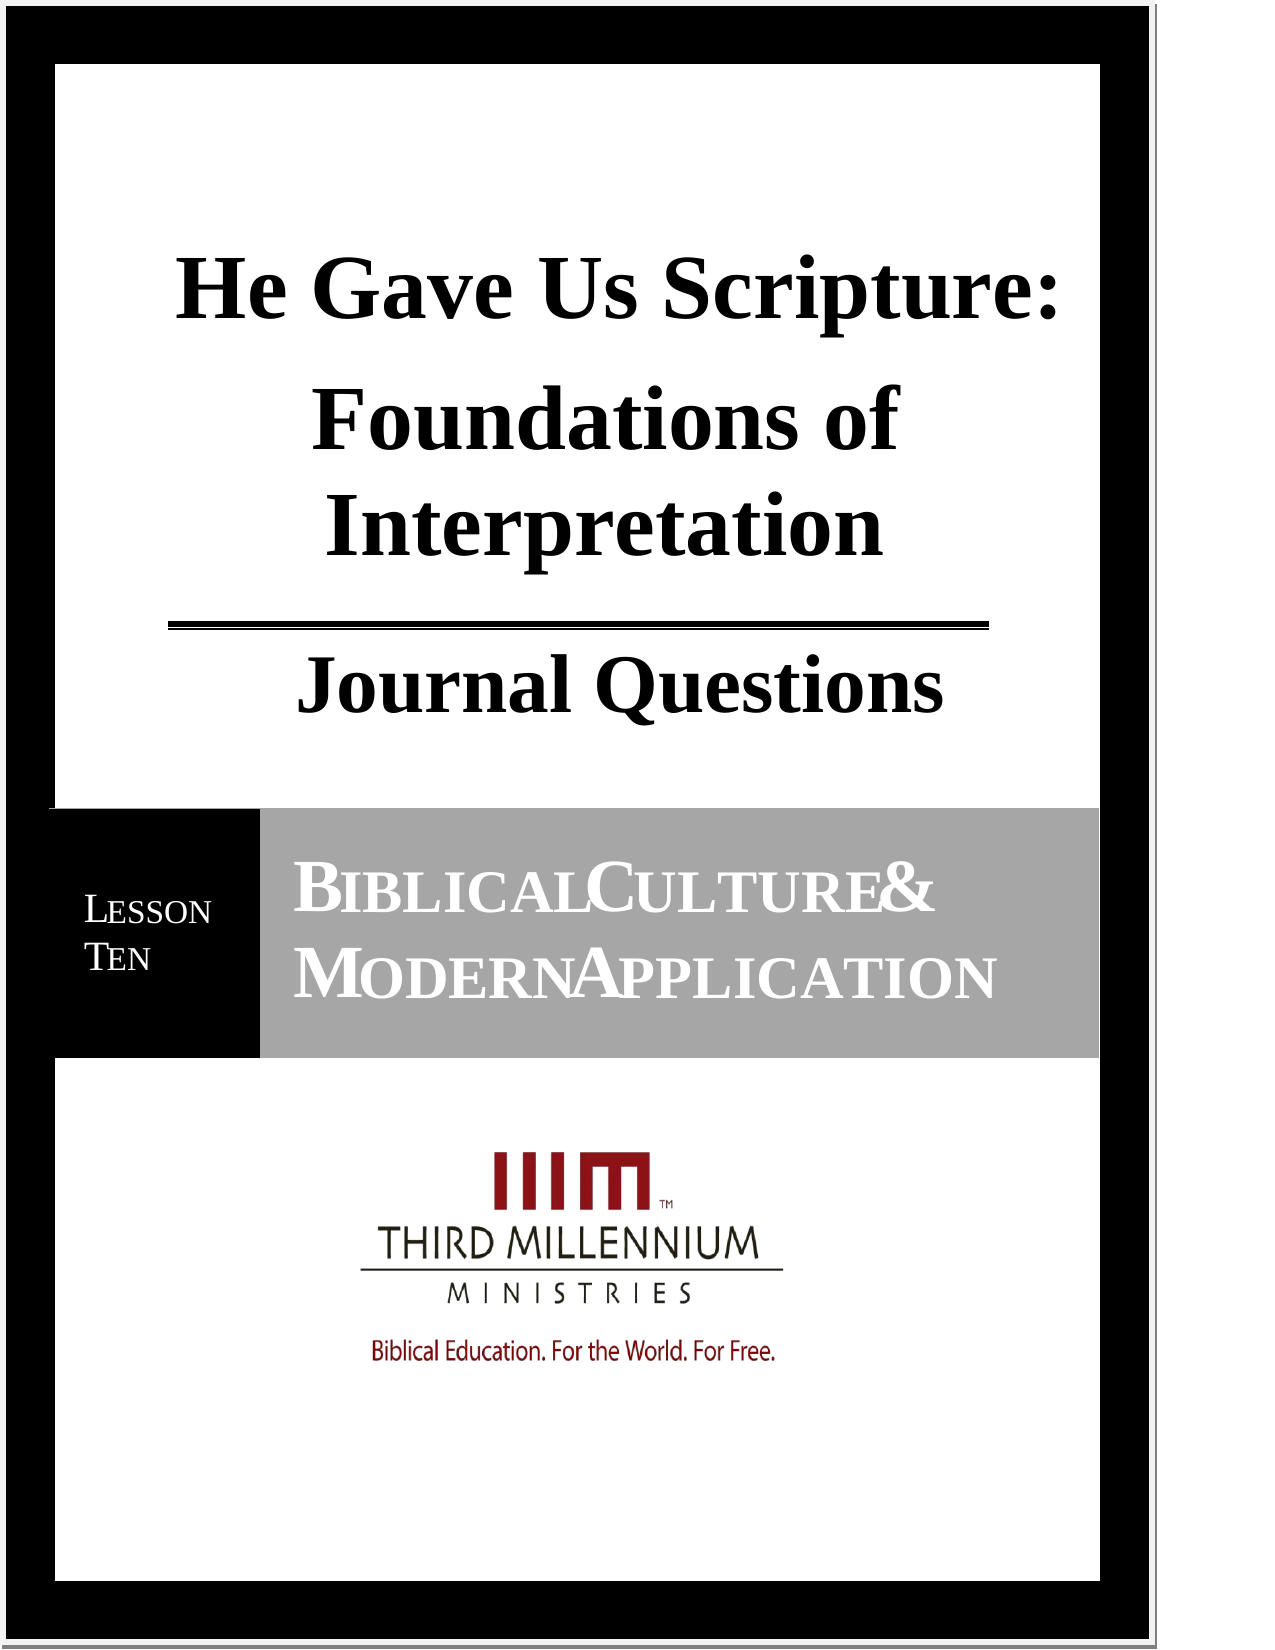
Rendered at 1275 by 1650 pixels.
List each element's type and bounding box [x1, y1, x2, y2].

picture [306, 1094, 828, 1399]
